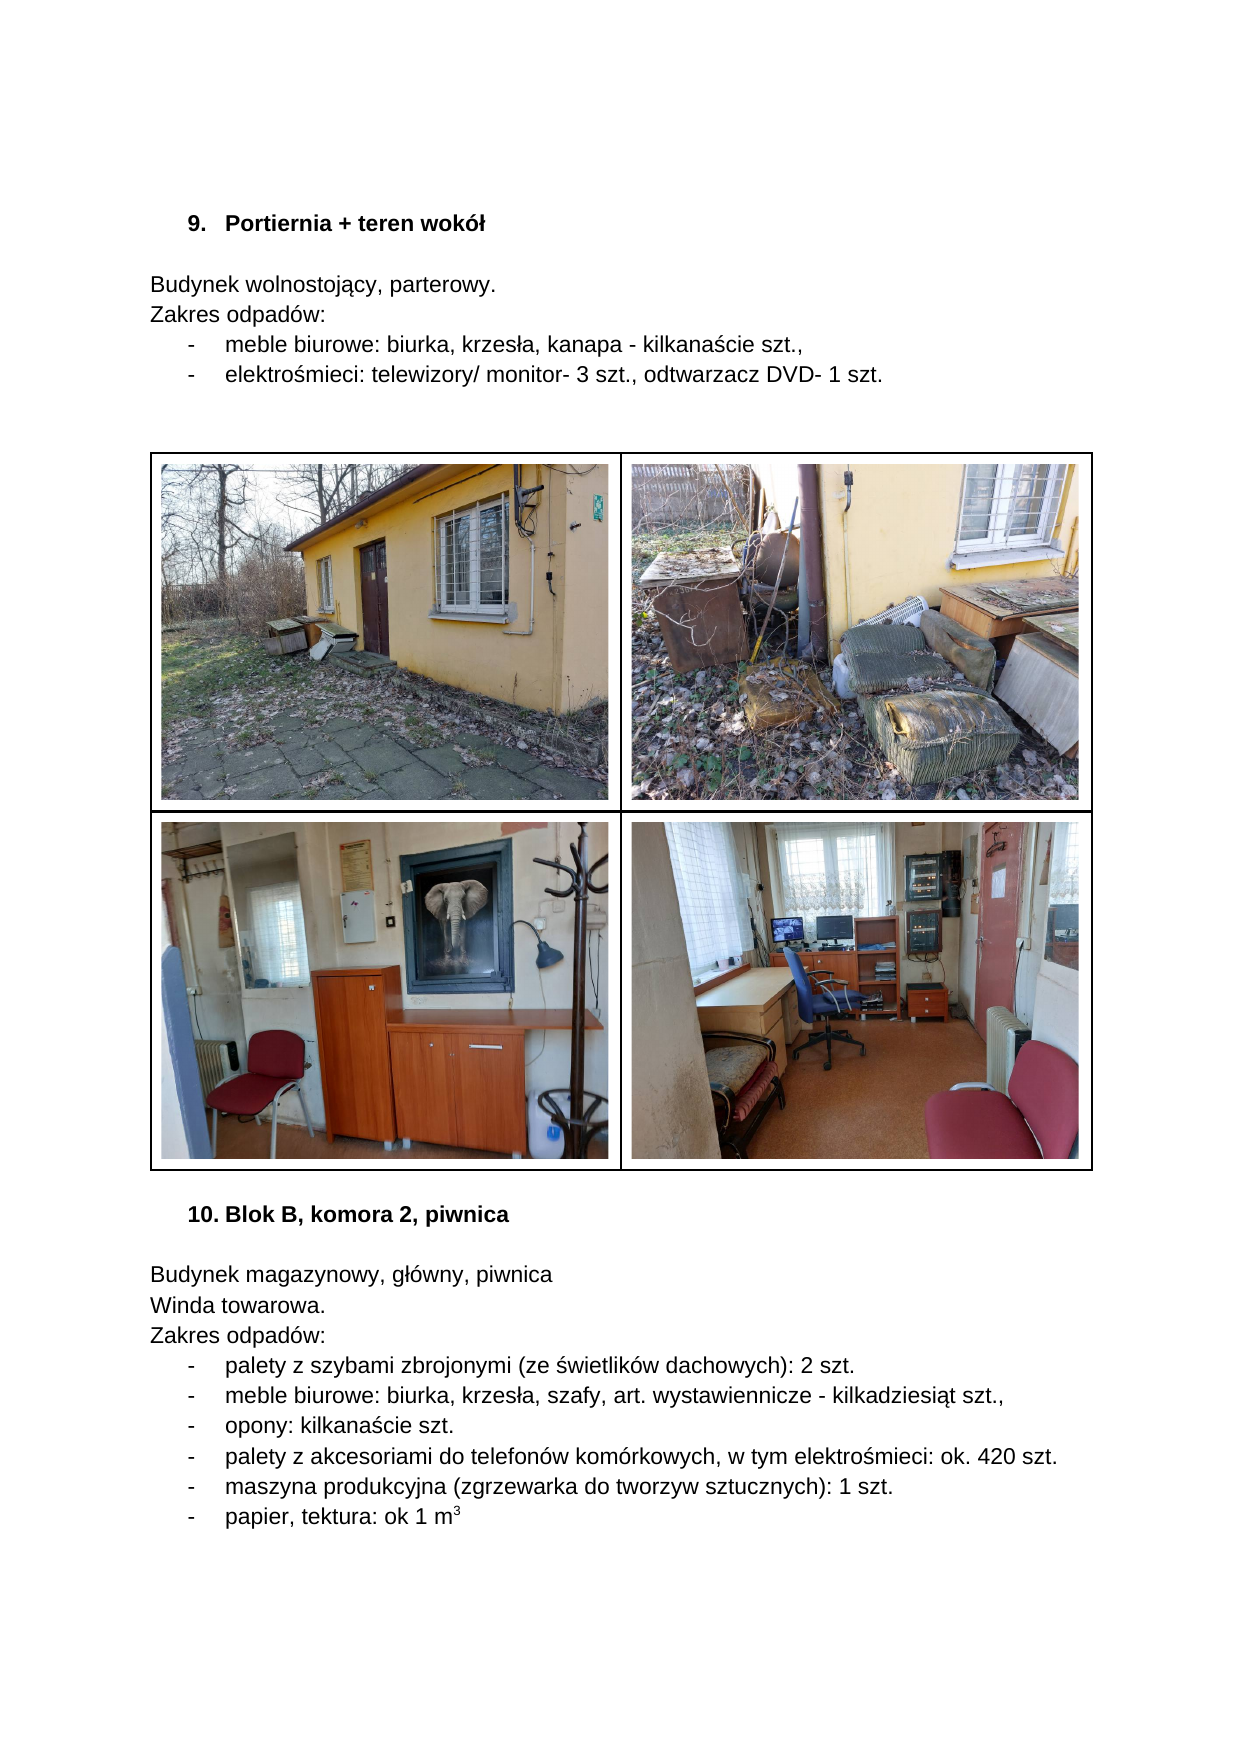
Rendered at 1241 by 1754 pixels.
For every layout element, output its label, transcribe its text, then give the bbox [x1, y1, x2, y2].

list palety z szybami zbrojonymi (ze świetlików dachowych): 2 szt. [187, 1352, 1090, 1378]
picture [161, 822, 609, 1159]
text Winda towarowa. [150, 1292, 1090, 1318]
text Zakres odpadów: [150, 1322, 1090, 1348]
list papier, tektura: ok 1 m3 [187, 1503, 1090, 1529]
list meble biurowe: biurka, krzesła, kanapa - kilkanaście szt., [187, 331, 1090, 358]
list meble biurowe: biurka, krzesła, szafy, art. wystawiennicze - kilkadziesiąt szt., [187, 1382, 1090, 1409]
table_cell [622, 813, 1091, 1169]
list palety z akcesoriami do telefonów komórkowych, w tym elektrośmieci: ok. 420 szt. [187, 1443, 1090, 1469]
list elektrośmieci: telewizory/ monitor- 3 szt., odtwarzacz DVD- 1 szt. [187, 361, 1090, 388]
table_header [152, 454, 620, 810]
picture [631, 464, 1079, 800]
text Budynek magazynowy, główny, piwnica [150, 1261, 1090, 1288]
list Portiernia + teren wokół [187, 210, 1090, 237]
text Budynek wolnostojący, parterowy. [150, 271, 1090, 297]
picture [631, 822, 1079, 1159]
picture [161, 464, 609, 800]
table_header [622, 454, 1091, 810]
list maszyna produkcyjna (zgrzewarka do tworzyw sztucznych): 1 szt. [187, 1473, 1090, 1499]
list Blok B, komora 2, piwnica [187, 1201, 1090, 1227]
list opony: kilkanaście szt. [187, 1412, 1090, 1439]
table_cell [152, 813, 620, 1169]
text Zakres odpadów: [150, 301, 1090, 327]
